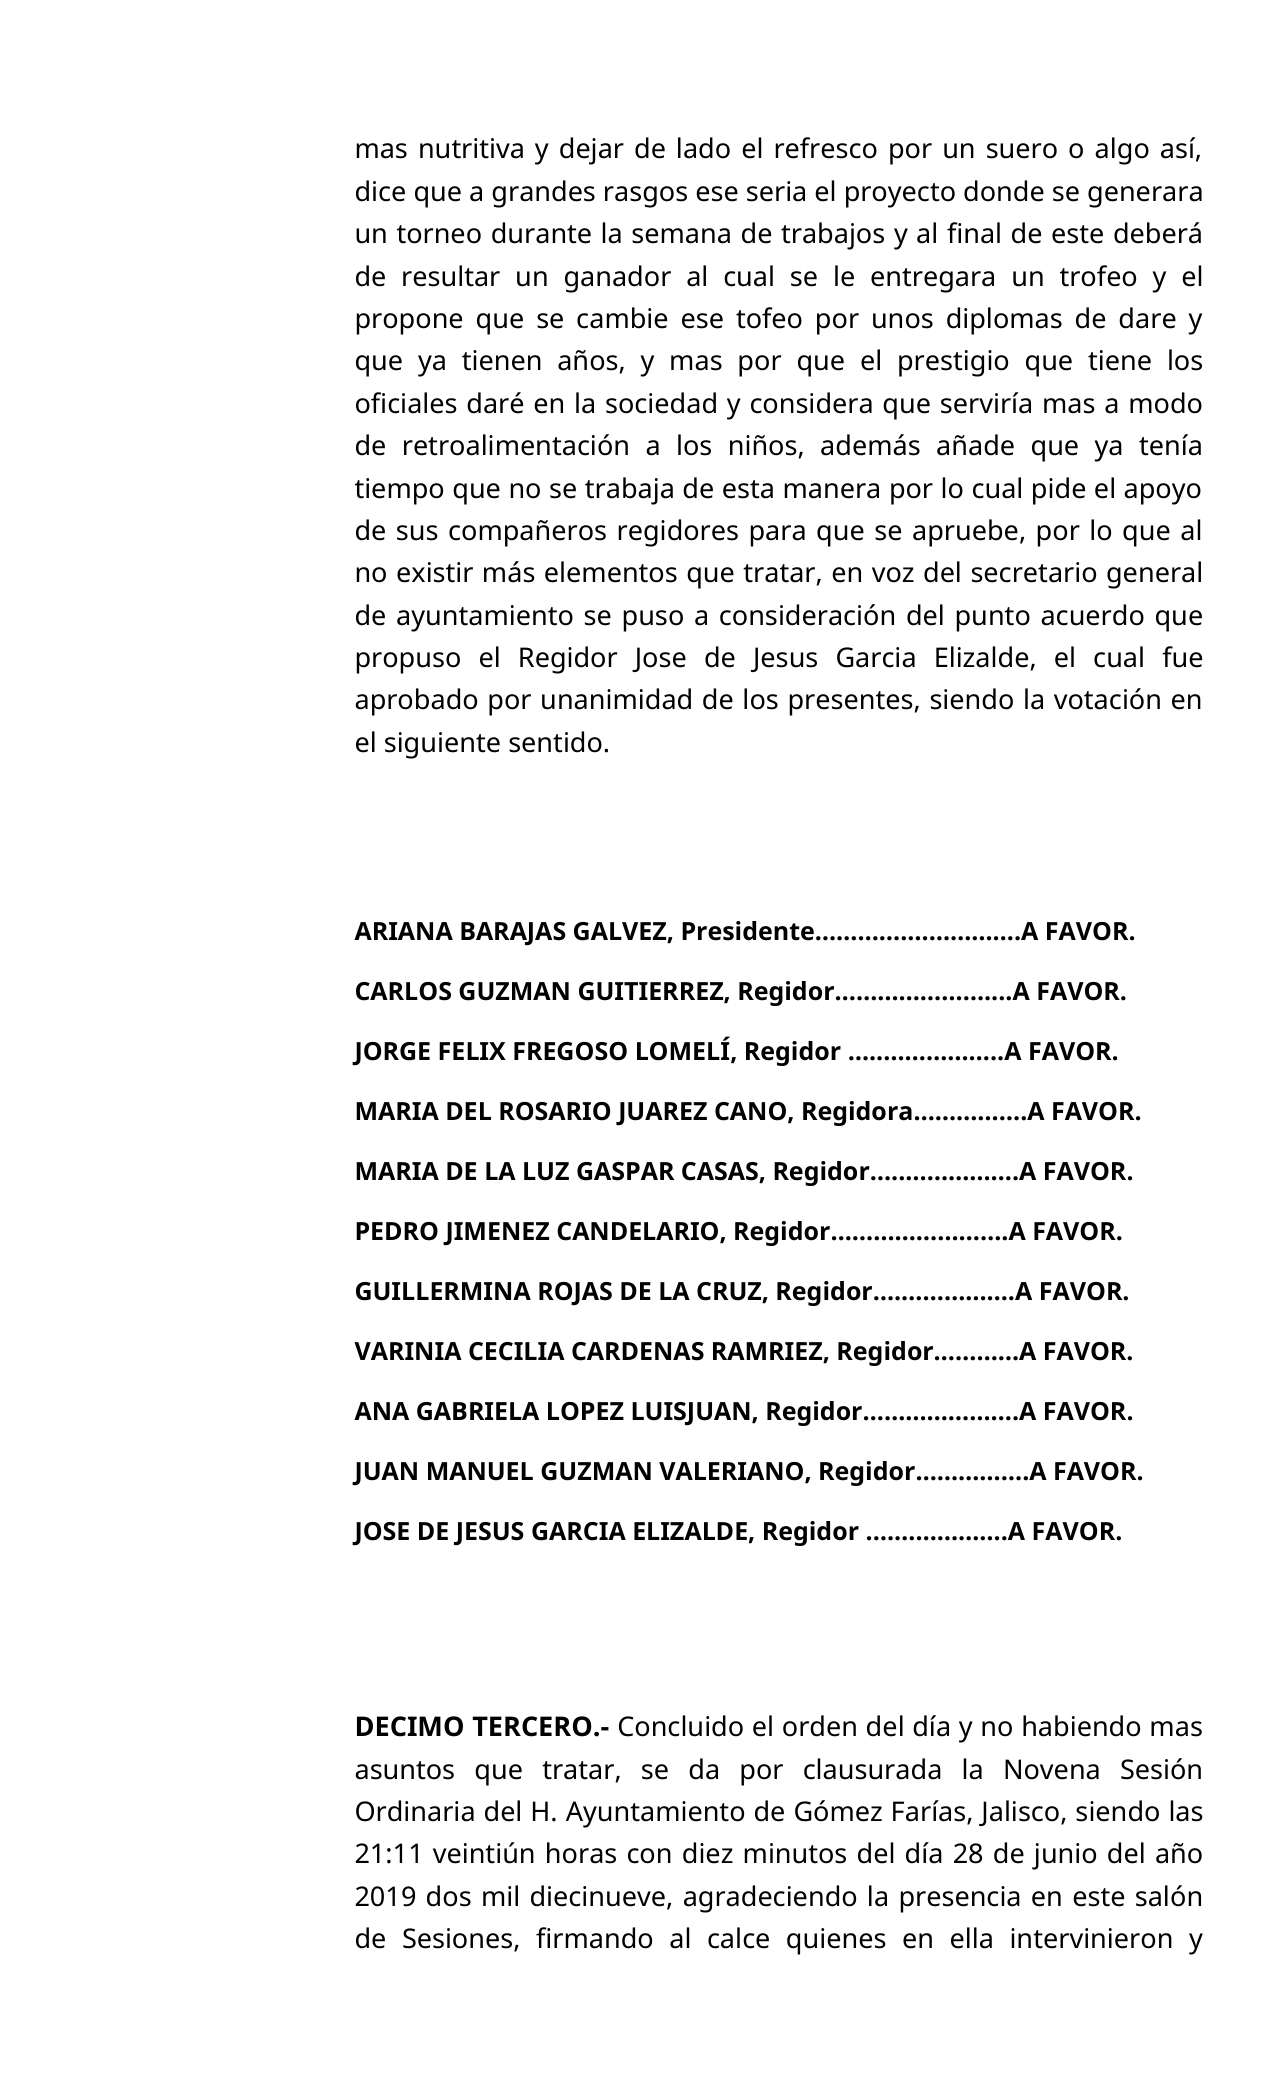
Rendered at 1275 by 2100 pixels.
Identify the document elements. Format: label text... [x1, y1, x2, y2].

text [354, 130, 1204, 760]
text ARIANA BARAJAS GALVEZ, Presidente………….…………….A FAVOR. [354, 913, 1204, 947]
text PEDRO JIMENEZ CANDELARIO, Regidor…………………….A FAVOR. [354, 1213, 1204, 1247]
text MARIA DEL ROSARIO JUAREZ CANO, Regidora…………….A FAVOR. [354, 1093, 1204, 1127]
text MARIA DE LA LUZ GASPAR CASAS, Regidor…..…………….A FAVOR. [354, 1153, 1204, 1187]
text JORGE FELIX FREGOSO LOMELÍ, Regidor …..……………..A FAVOR. [354, 1033, 1204, 1067]
text GUILLERMINA ROJAS DE LA CRUZ, Regidor….…………….A FAVOR. [354, 1273, 1204, 1307]
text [354, 1708, 1204, 1957]
text ANA GABRIELA LOPEZ LUISJUAN, Regidor………………….A FAVOR. [354, 1393, 1204, 1427]
text JUAN MANUEL GUZMAN VALERIANO, Regidor…………….A FAVOR. [354, 1453, 1204, 1487]
text VARINIA CECILIA CARDENAS RAMRIEZ, Regidor…………A FAVOR. [354, 1333, 1204, 1367]
text CARLOS GUZMAN GUITIERREZ, Regidor…………………....A FAVOR. [354, 973, 1204, 1007]
text JOSE DE JESUS GARCIA ELIZALDE, Regidor .……………….A FAVOR. [354, 1513, 1204, 1547]
